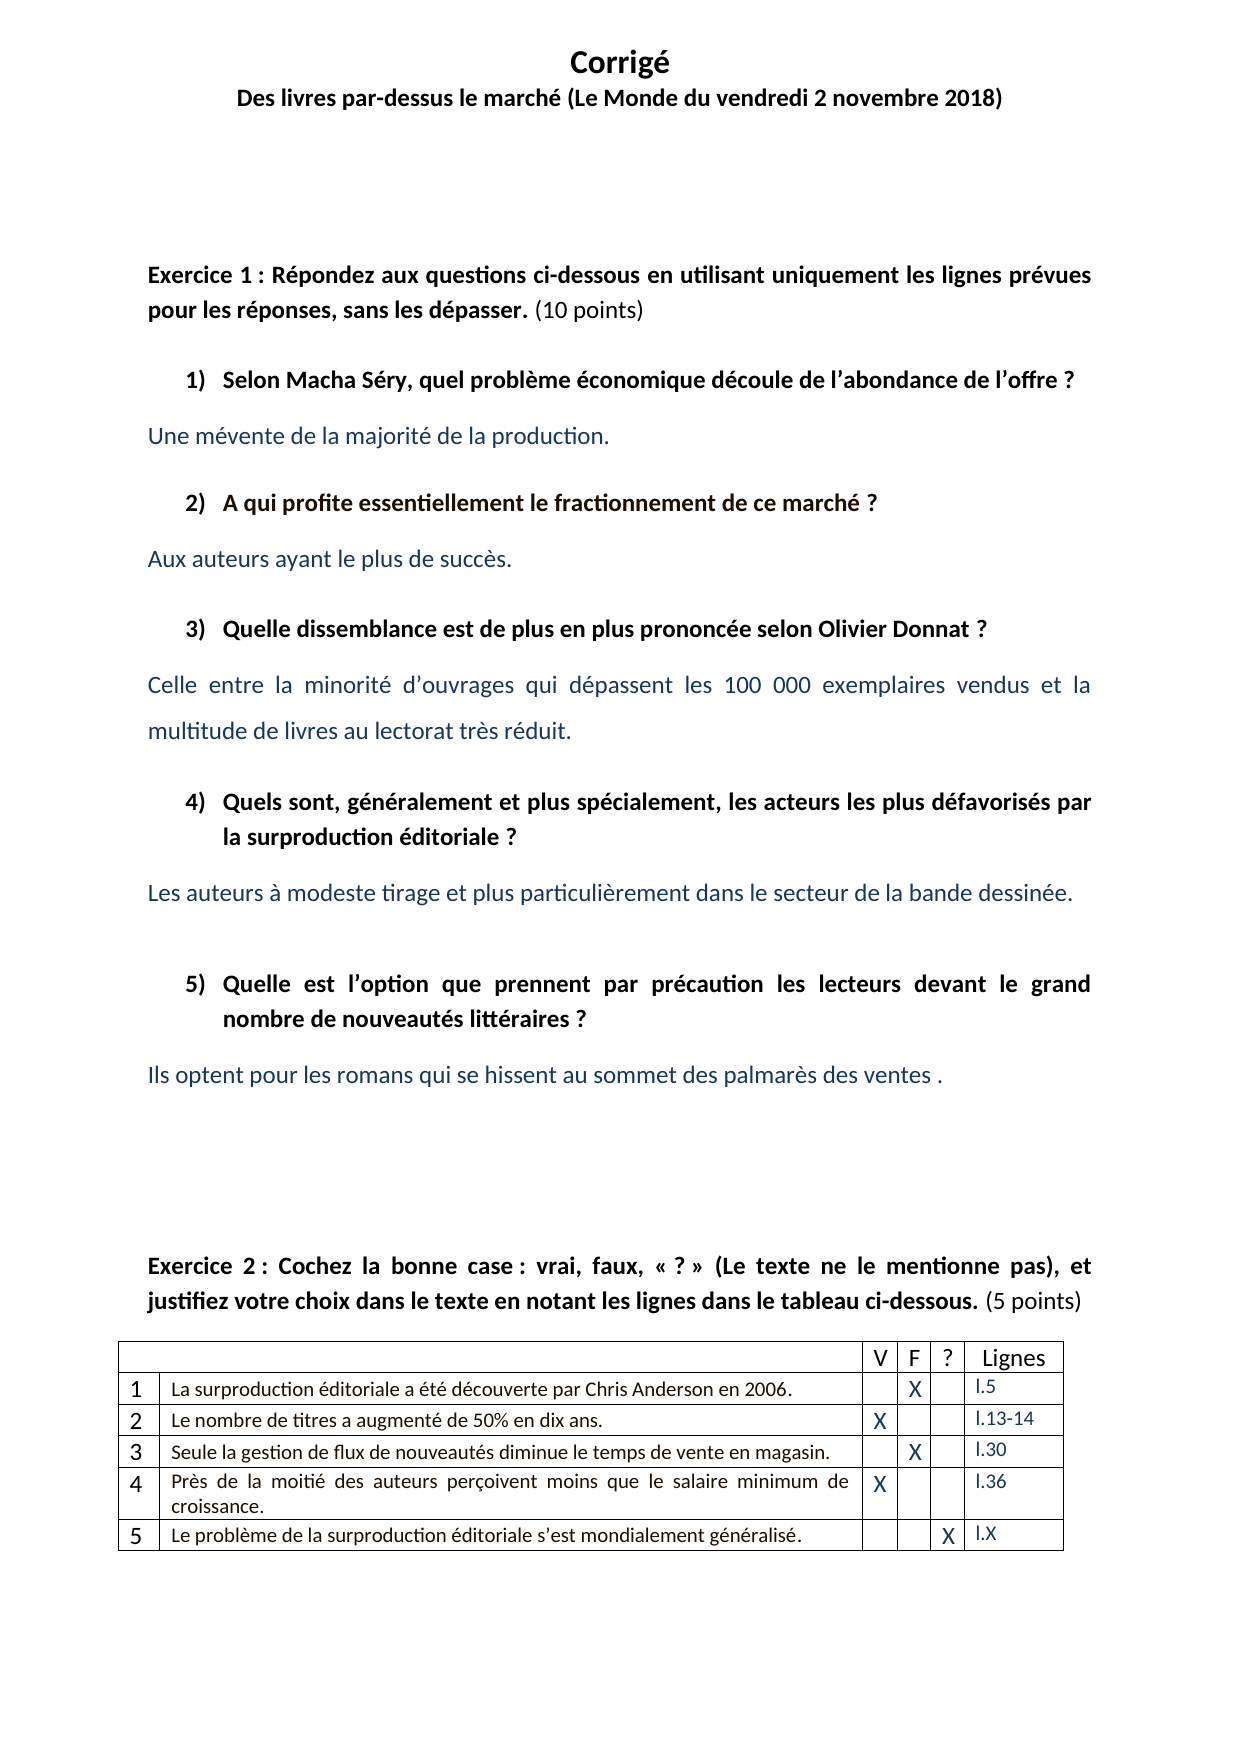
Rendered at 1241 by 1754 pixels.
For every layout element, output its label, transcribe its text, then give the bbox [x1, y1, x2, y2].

text Celle entre la minorité d’ouvrages qui dépassent les 100 000 exemplaires vendus et la multitude de livres au lectorat très réduit. [148, 669, 1093, 746]
table_cell l.30 [965, 1436, 1063, 1467]
list A qui profite essentiellement le fractionnement de ce marché ? [185, 487, 1093, 518]
table_header Lignes [965, 1342, 1063, 1372]
table_cell [898, 1468, 930, 1519]
table_header [119, 1342, 862, 1372]
text Une mévente de la majorité de la production. [148, 421, 1093, 451]
table_cell Le problème de la surproduction éditoriale s’est mondialement généralisé. [160, 1520, 862, 1550]
table_cell X [898, 1373, 930, 1404]
list Selon Macha Séry, quel problème économique découle de l’abondance de l’offre ? [185, 365, 1093, 395]
table_cell Seule la gestion de flux de nouveautés diminue le temps de vente en magasin. [160, 1436, 862, 1467]
text Exercice 2 : Cochez la bonne case : vrai, faux, « ? » (Le texte ne le mentionne pas), et justifiez votre choix dans le texte en notant les lignes dans le tableau ci-dessous. (5 points) [148, 1250, 1093, 1315]
table_cell 3 [119, 1436, 159, 1467]
table_header V [863, 1342, 897, 1372]
table_cell X [863, 1468, 897, 1519]
table_cell [863, 1373, 897, 1404]
table_cell [931, 1373, 964, 1404]
table_cell l.5 [965, 1373, 1063, 1404]
table_cell [898, 1520, 930, 1550]
table_cell X [863, 1405, 897, 1435]
table_cell 4 [119, 1468, 159, 1519]
list Quelle dissemblance est de plus en plus prononcée selon Olivier Donnat ? [185, 614, 1093, 644]
table_cell 2 [119, 1405, 159, 1435]
text Exercice 1 : Répondez aux questions ci-dessous en utilisant uniquement les lignes prévues pour les réponses, sans les dépasser. (10 points) [148, 259, 1093, 325]
text Aux auteurs ayant le plus de succès. [148, 543, 1093, 573]
table_cell [931, 1436, 964, 1467]
table_cell [931, 1468, 964, 1519]
table_cell X [931, 1520, 964, 1550]
list Quelle est l’option que prennent par précaution les lecteurs devant le grand nombre de nouveautés littéraires ? [185, 968, 1093, 1034]
table_header F [898, 1342, 930, 1372]
table_cell [863, 1436, 897, 1467]
table_cell [863, 1520, 897, 1550]
table_cell 1 [119, 1373, 159, 1404]
table_cell [931, 1405, 964, 1435]
text Ils optent pour les romans qui se hissent au sommet des palmarès des ventes . [148, 1059, 1093, 1089]
list Quels sont, généralement et plus spécialement, les acteurs les plus défavorisés par la surproduction éditoriale ? [185, 786, 1093, 851]
table_cell 5 [119, 1520, 159, 1550]
table_cell Le nombre de titres a augmenté de 50% en dix ans. [160, 1405, 862, 1435]
table_header ? [931, 1342, 964, 1372]
table_cell l.X [965, 1520, 1063, 1550]
text Les auteurs à modeste tirage et plus particulièrement dans le secteur de la bande dessinée. [148, 877, 1093, 907]
table_cell [898, 1405, 930, 1435]
table_cell Près de la moitié des auteurs perçoivent moins que le salaire minimum de croissance. [160, 1468, 862, 1519]
table_cell l.36 [965, 1468, 1063, 1519]
table_cell X [898, 1436, 930, 1467]
table_cell l.13-14 [965, 1405, 1063, 1435]
table_cell La surproduction éditoriale a été découverte par Chris Anderson en 2006. [160, 1373, 862, 1404]
